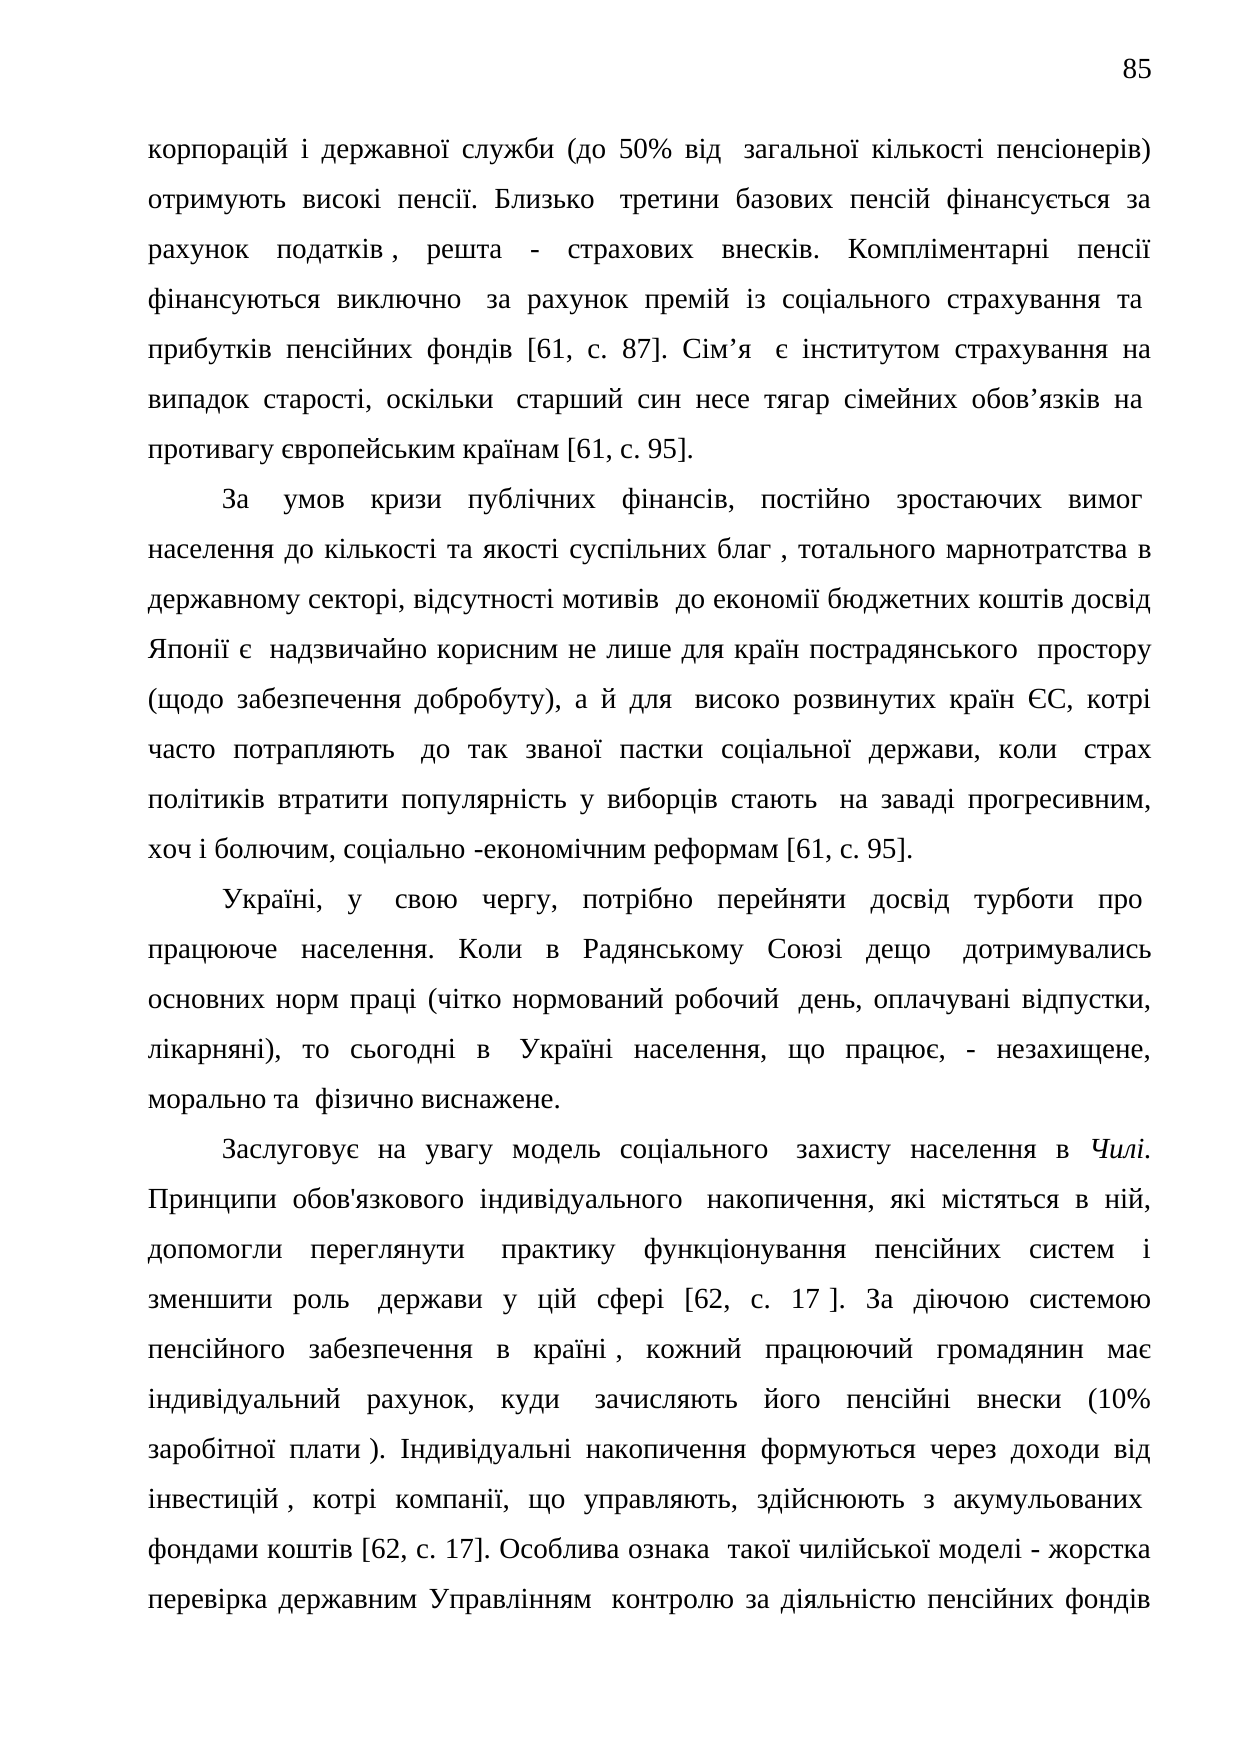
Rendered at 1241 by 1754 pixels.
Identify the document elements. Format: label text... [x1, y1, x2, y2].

text Україні, уі свою чергу, потрібно перейняти досвід турботи проі працююче населення. Коли в Радянському Союзі дещоі дотримувались основних норм праці (чітко нормований робочийі день, оплачувані відпустки, лікарняні), то сьогодні ві Україні населення, що працює, - незахищене, морально таі фізично виснажене. [148, 868, 1152, 1118]
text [148, 1118, 1152, 1618]
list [148, 118, 1152, 468]
text Заі умов кризи публічних фінансів, постійно зростаючих вимогі населення до кількості та якості суспільних благі, тотального марнотратства в державному секторі, відсутності мотивіві до економії бюджетних коштів досвід Японії єі надзвичайно корисним не лише для країн пострадянськогоі простору (щодо забезпечення добробуту), а й дляі високо розвинутих країн ЄС, котрі часто потрапляютьі до так званої пастки соціальної держави, колиі страх політиків втратити популярність у виборців стаютьі на заваді прогресивним, хоч і болючим, соціальноі-економічним реформам [61, с. 95]. [148, 468, 1152, 868]
